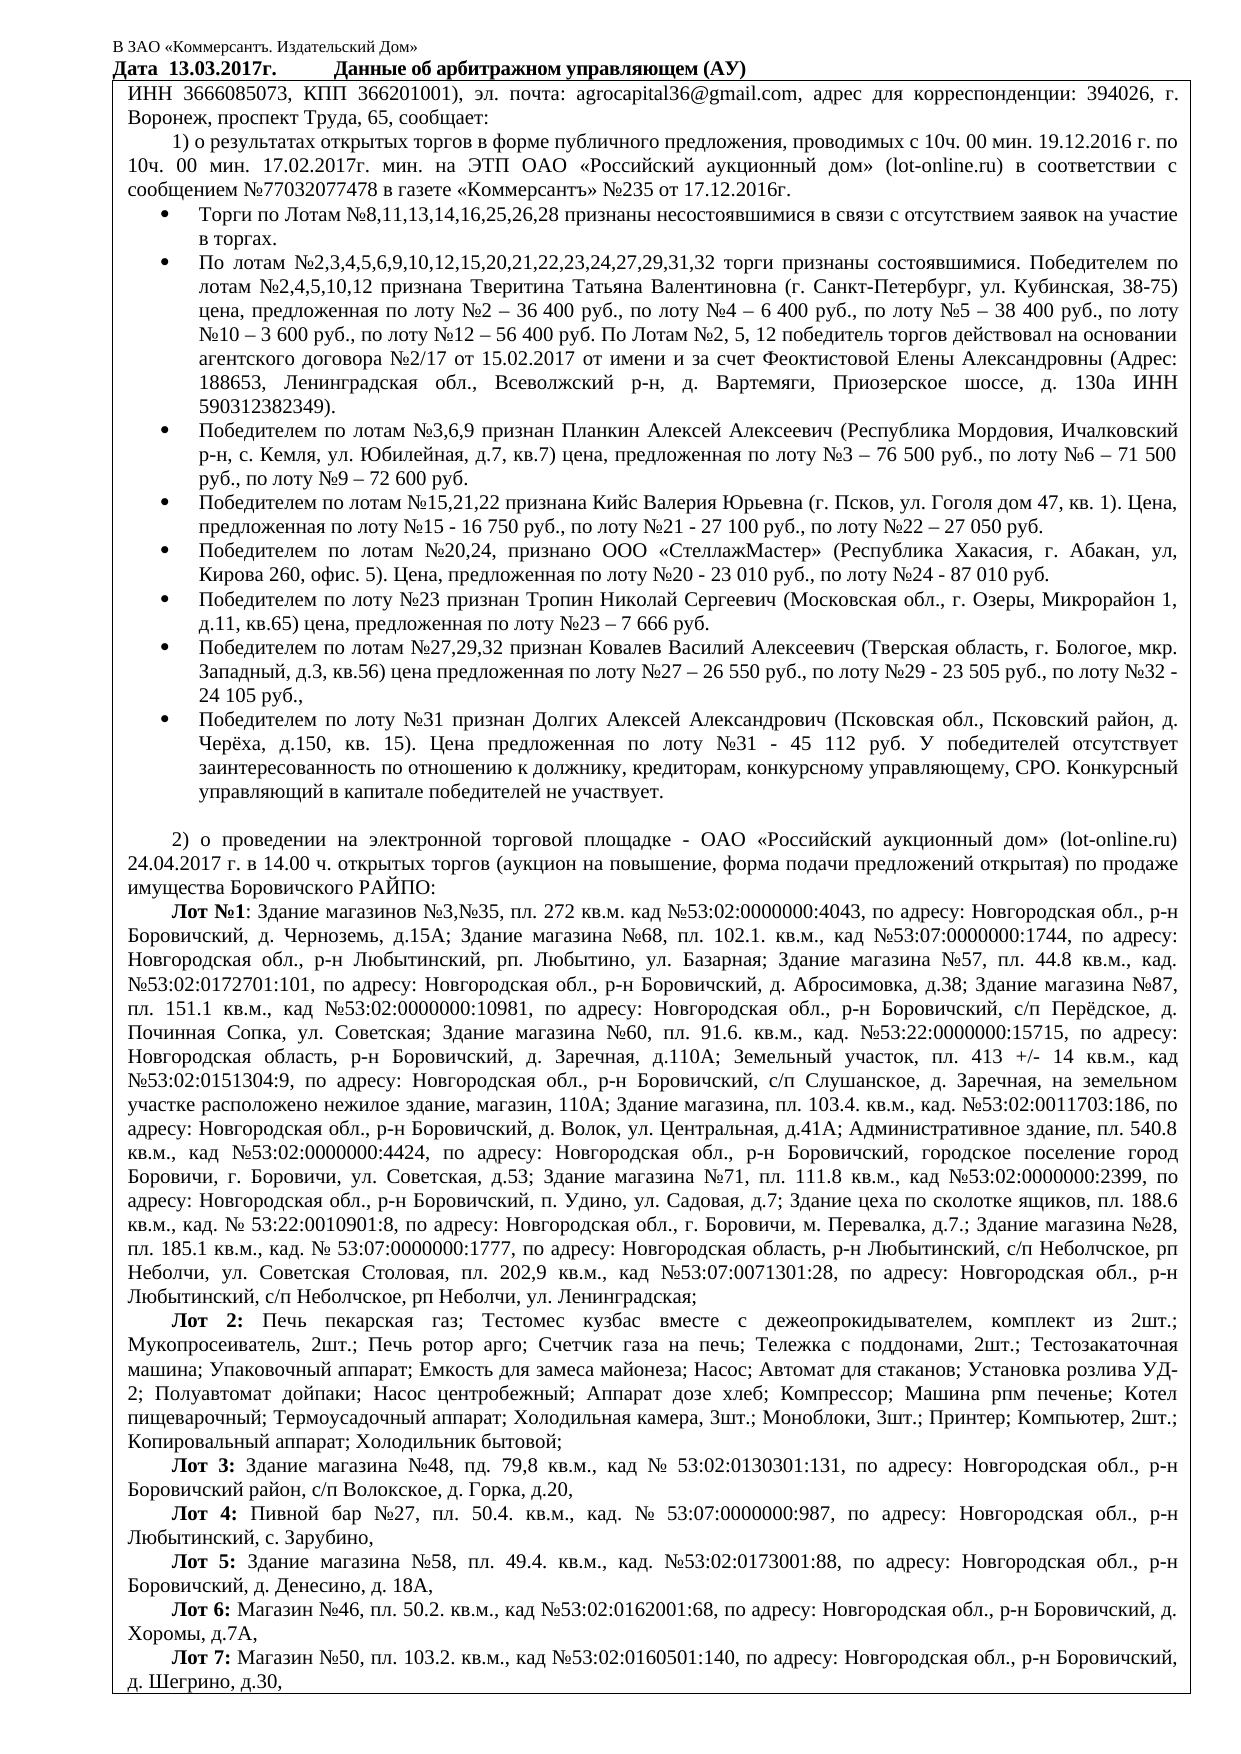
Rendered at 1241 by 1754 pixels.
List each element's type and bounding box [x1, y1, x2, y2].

table_header [113, 81, 1190, 1693]
